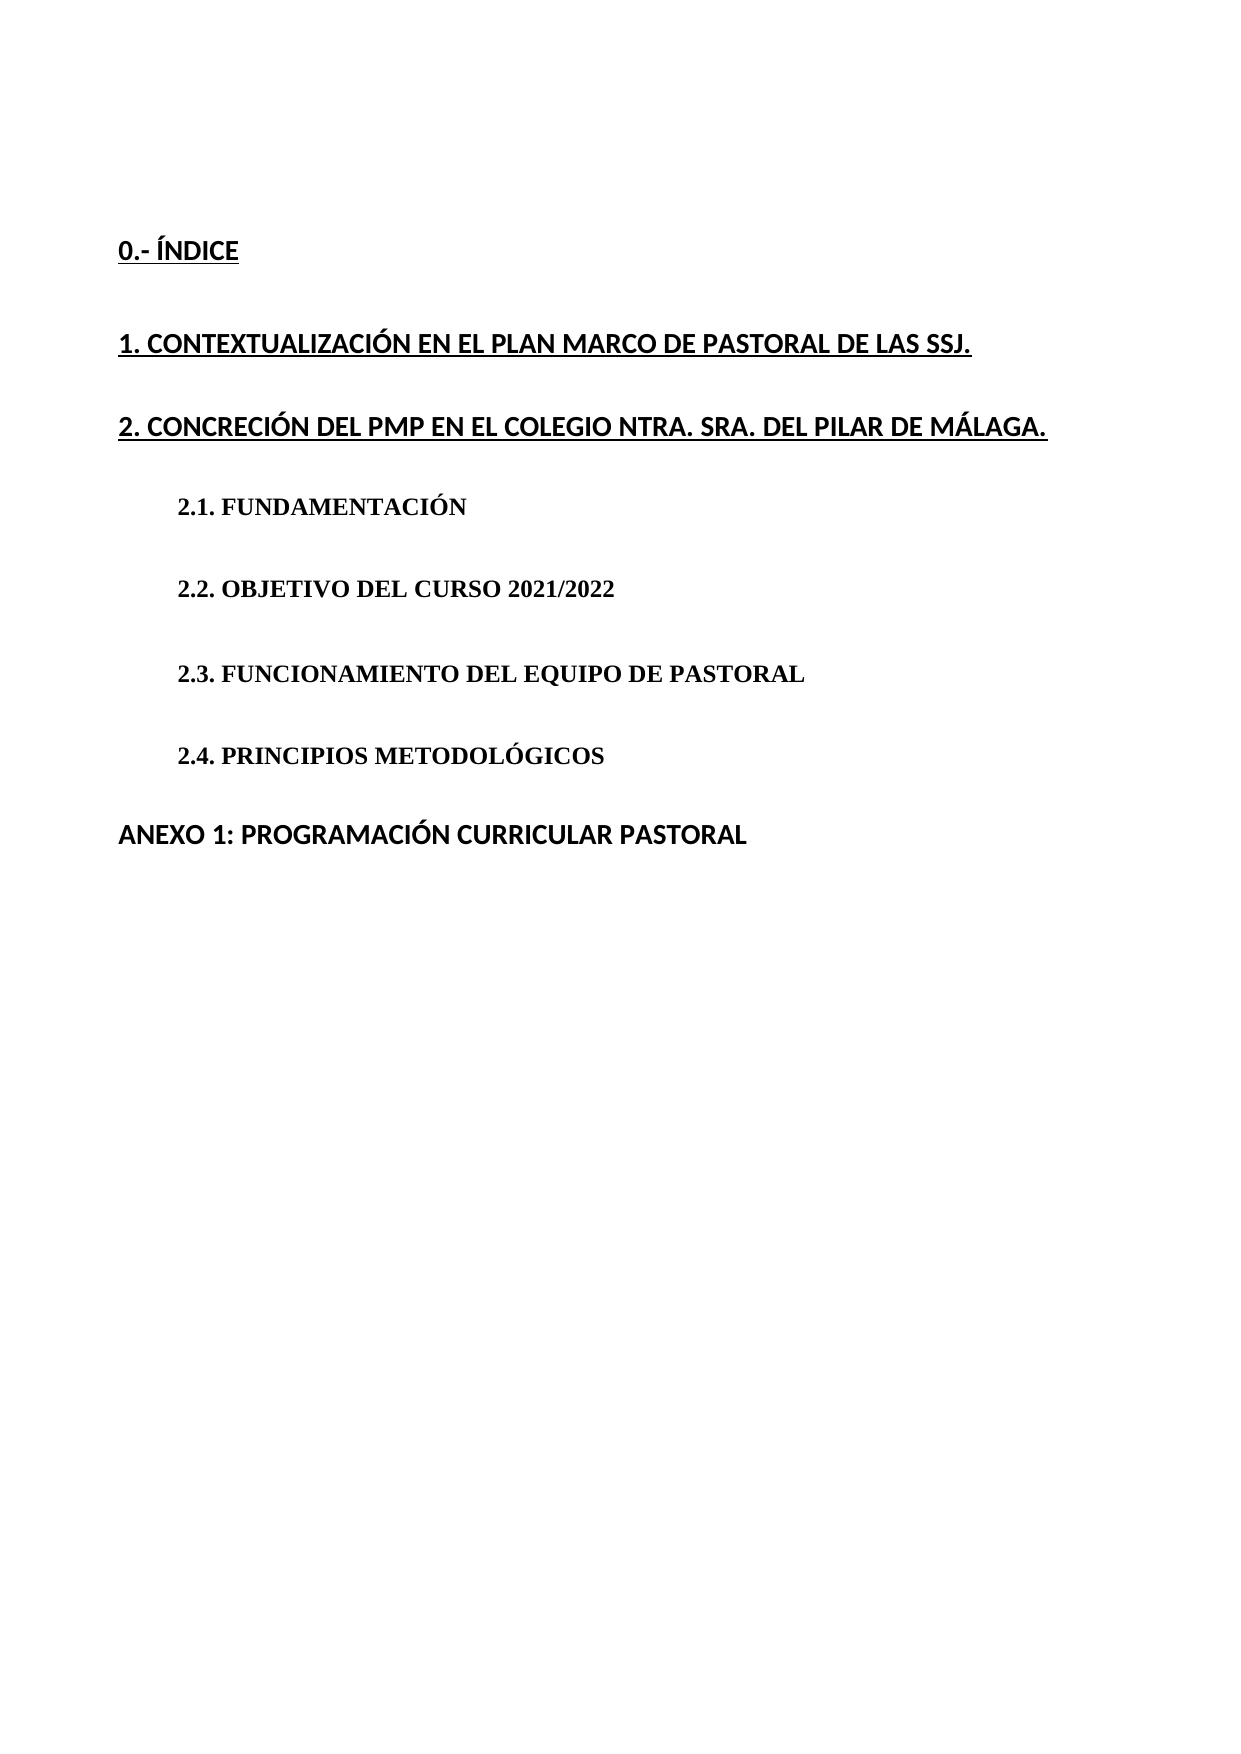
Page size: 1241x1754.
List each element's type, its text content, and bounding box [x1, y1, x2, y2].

text 2.4. PRINCIPIOS METODOLÓGICOS [177, 741, 1122, 770]
text 0.- ÍNDICE [118, 232, 1122, 268]
text 1. CONTEXTUALIZACIÓN EN EL PLAN MARCO DE PASTORAL DE LAS SSJ. [118, 325, 1122, 360]
text ANEXO 1: PROGRAMACIÓN CURRICULAR PASTORAL [118, 816, 1122, 851]
text 2.1. FUNDAMENTACIÓN [177, 492, 1122, 521]
text 2.2. OBJETIVO DEL CURSO 2021/2022 [177, 574, 1122, 603]
text 2.3. FUNCIONAMIENTO DEL EQUIPO DE PASTORAL [177, 659, 1122, 687]
text 2. CONCRECIÓN DEL PMP EN EL COLEGIO NTRA. SRA. DEL PILAR DE MÁLAGA. [118, 408, 1122, 444]
